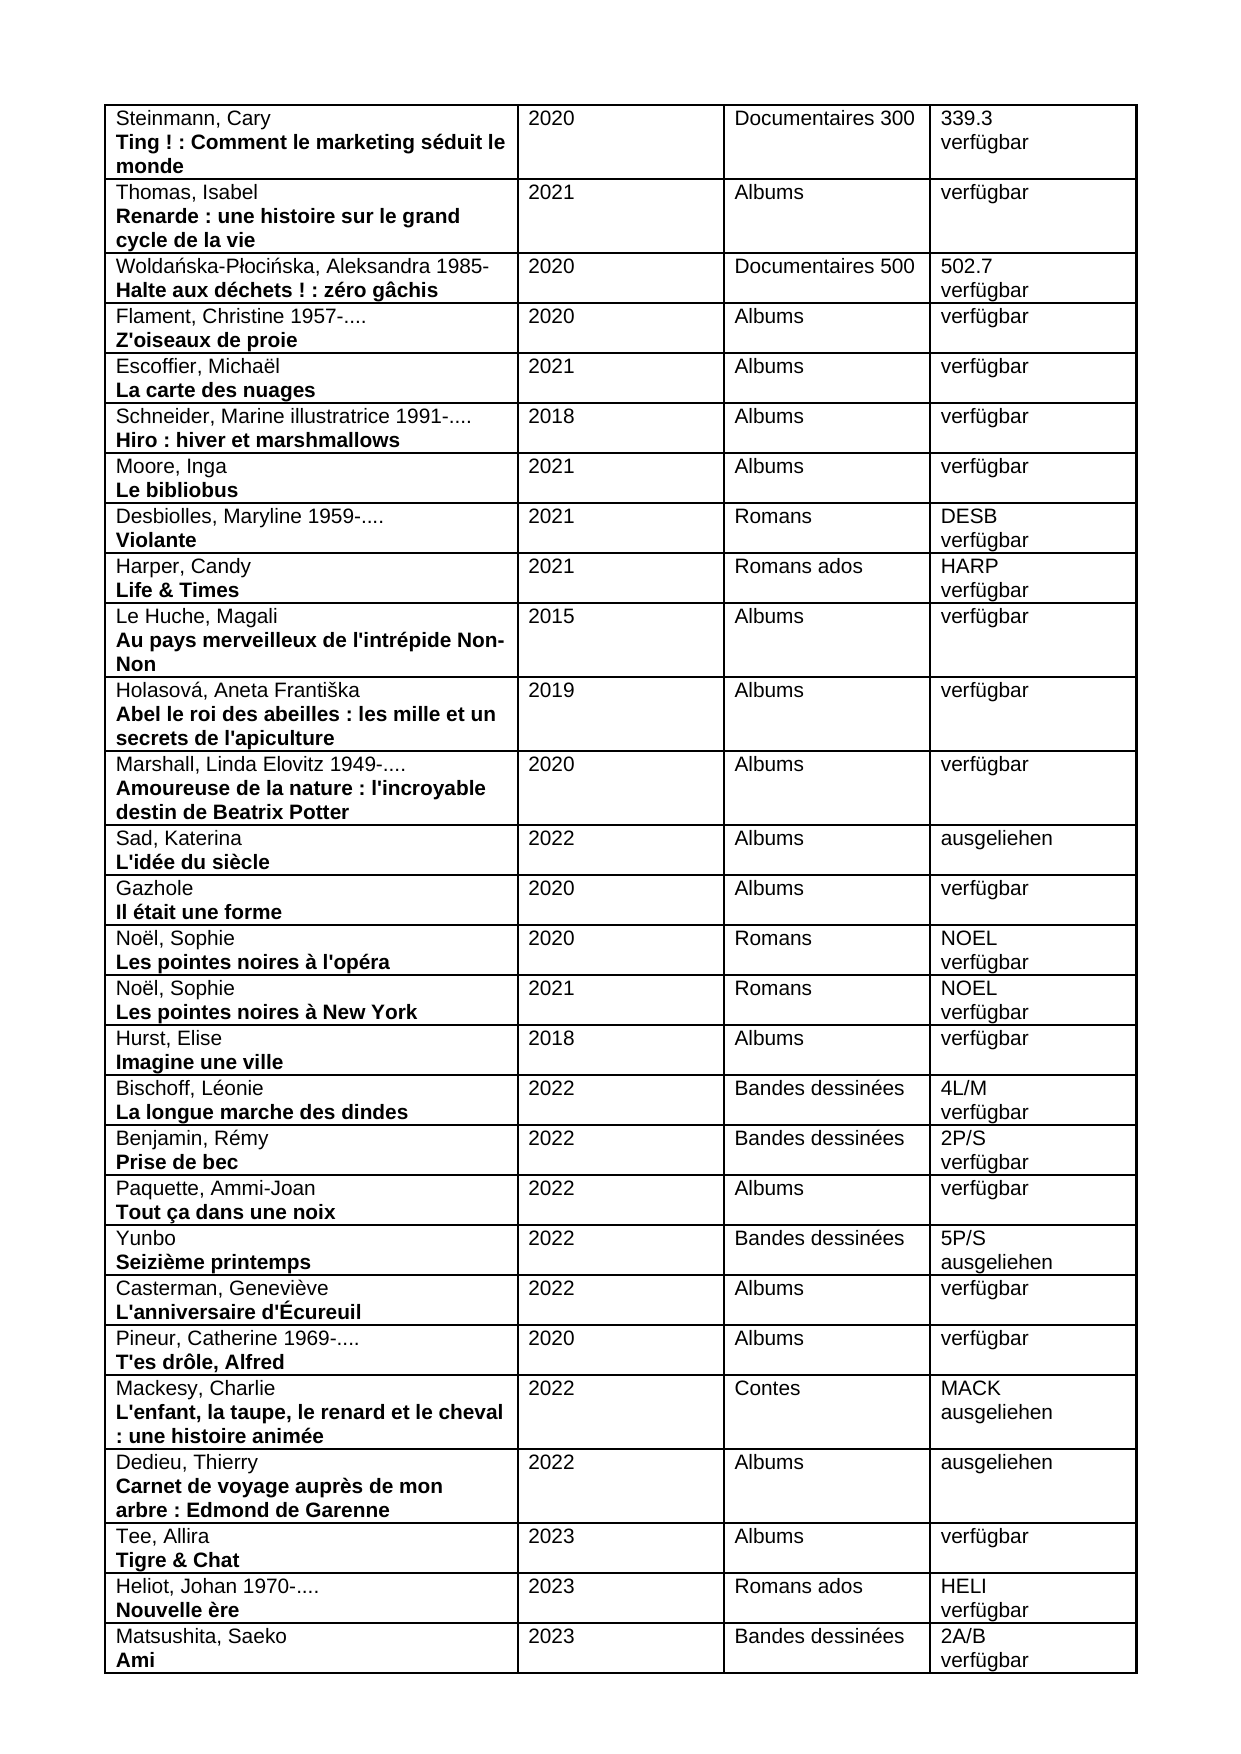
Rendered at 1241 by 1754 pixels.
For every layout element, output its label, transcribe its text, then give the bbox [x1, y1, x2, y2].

table_cell verfügbar [931, 1026, 1135, 1074]
table_cell 2022 [519, 1376, 723, 1448]
table_cell Albums [725, 180, 929, 252]
table_cell ausgeliehen [931, 826, 1135, 874]
table_cell Bandes dessinées [725, 1624, 929, 1672]
table_cell MACK ausgeliehen [931, 1376, 1135, 1448]
table_cell Heliot, Johan 1970-.... Nouvelle ère [106, 1574, 517, 1622]
table_cell Albums [725, 752, 929, 824]
table_cell 2022 [519, 1076, 723, 1124]
table_cell 2022 [519, 1226, 723, 1274]
table_cell Thomas, Isabel Renarde : une histoire sur le grand cycle de la vie [106, 180, 517, 252]
table_cell 2022 [519, 1450, 723, 1522]
table_cell 2020 [519, 1326, 723, 1374]
table_cell 2020 [519, 106, 723, 178]
table_cell 2022 [519, 1276, 723, 1324]
table_cell 339.3 verfügbar [931, 106, 1135, 178]
table_cell Harper, Candy Life & Times [106, 554, 517, 602]
table_cell Escoffier, Michaël La carte des nuages [106, 354, 517, 402]
table_cell Steinmann, Cary Ting ! : Comment le marketing séduit le monde [106, 106, 517, 178]
table_cell 2018 [519, 404, 723, 452]
table_cell 2020 [519, 876, 723, 924]
table_cell 2022 [519, 826, 723, 874]
table_cell Moore, Inga Le bibliobus [106, 454, 517, 502]
table_cell 2022 [519, 1126, 723, 1174]
table_cell 2023 [519, 1624, 723, 1672]
table_cell Romans [725, 976, 929, 1024]
table_cell Dedieu, Thierry Carnet de voyage auprès de mon arbre : Edmond de Garenne [106, 1450, 517, 1522]
table_cell Albums [725, 454, 929, 502]
table_cell verfügbar [931, 752, 1135, 824]
table_cell 2023 [519, 1574, 723, 1622]
table_cell verfügbar [931, 604, 1135, 676]
table_cell NOEL verfügbar [931, 926, 1135, 974]
table_cell Bandes dessinées [725, 1076, 929, 1124]
table_cell Flament, Christine 1957-.... Z'oiseaux de proie [106, 304, 517, 352]
table_cell Le Huche, Magali Au pays merveilleux de l'intrépide Non-Non [106, 604, 517, 676]
table_cell 2020 [519, 304, 723, 352]
table_cell DESB verfügbar [931, 504, 1135, 552]
table_cell 2021 [519, 554, 723, 602]
table_cell Noël, Sophie Les pointes noires à l'opéra [106, 926, 517, 974]
table_cell Albums [725, 1326, 929, 1374]
table_cell verfügbar [931, 1326, 1135, 1374]
table_cell 2021 [519, 354, 723, 402]
table_cell 2P/S verfügbar [931, 1126, 1135, 1174]
table_cell Marshall, Linda Elovitz 1949-.... Amoureuse de la nature : l'incroyable destin de Beatrix Potter [106, 752, 517, 824]
table_cell Albums [725, 604, 929, 676]
table_cell verfügbar [931, 1176, 1135, 1224]
table_cell Desbiolles, Maryline 1959-.... Violante [106, 504, 517, 552]
table_cell Albums [725, 1026, 929, 1074]
table_cell Albums [725, 1450, 929, 1522]
table_cell verfügbar [931, 404, 1135, 452]
table_cell Romans [725, 926, 929, 974]
table_cell 2021 [519, 976, 723, 1024]
table_cell Woldańska-Płocińska, Aleksandra 1985- Halte aux déchets ! : zéro gâchis [106, 254, 517, 302]
table_cell 2020 [519, 926, 723, 974]
table_cell Romans ados [725, 554, 929, 602]
table_cell Contes [725, 1376, 929, 1448]
table_cell verfügbar [931, 678, 1135, 750]
table_cell Albums [725, 876, 929, 924]
table_cell Albums [725, 1276, 929, 1324]
table_cell 4L/M verfügbar [931, 1076, 1135, 1124]
table_cell Albums [725, 404, 929, 452]
table_cell Paquette, Ammi-Joan Tout ça dans une noix [106, 1176, 517, 1224]
table_cell Bandes dessinées [725, 1126, 929, 1174]
table_cell Albums [725, 304, 929, 352]
table_cell verfügbar [931, 354, 1135, 402]
table_cell HELI verfügbar [931, 1574, 1135, 1622]
table_cell NOEL verfügbar [931, 976, 1135, 1024]
table_cell Tee, Allira Tigre & Chat [106, 1524, 517, 1572]
table_cell HARP verfügbar [931, 554, 1135, 602]
table_cell Mackesy, Charlie L'enfant, la taupe, le renard et le cheval : une histoire animée [106, 1376, 517, 1448]
table_cell Hurst, Elise Imagine une ville [106, 1026, 517, 1074]
table_cell 2021 [519, 180, 723, 252]
table_cell 2020 [519, 254, 723, 302]
table_cell Pineur, Catherine 1969-.... T'es drôle, Alfred [106, 1326, 517, 1374]
table_cell Albums [725, 1176, 929, 1224]
table_cell verfügbar [931, 1276, 1135, 1324]
table_cell 2A/B verfügbar [931, 1624, 1135, 1672]
table_cell 2018 [519, 1026, 723, 1074]
table_cell verfügbar [931, 454, 1135, 502]
table_cell Albums [725, 354, 929, 402]
table_cell verfügbar [931, 876, 1135, 924]
table_cell Albums [725, 826, 929, 874]
table_cell Yunbo Seizième printemps [106, 1226, 517, 1274]
table_cell 2023 [519, 1524, 723, 1572]
table_cell 2021 [519, 504, 723, 552]
table_cell 5P/S ausgeliehen [931, 1226, 1135, 1274]
table_cell Matsushita, Saeko Ami [106, 1624, 517, 1672]
table_cell Albums [725, 678, 929, 750]
table_cell Noël, Sophie Les pointes noires à New York [106, 976, 517, 1024]
table_cell Schneider, Marine illustratrice 1991-.... Hiro : hiver et marshmallows [106, 404, 517, 452]
table_cell verfügbar [931, 304, 1135, 352]
table_cell Benjamin, Rémy Prise de bec [106, 1126, 517, 1174]
table_cell 2022 [519, 1176, 723, 1224]
table_cell Sad, Katerina L'idée du siècle [106, 826, 517, 874]
table_cell 502.7 verfügbar [931, 254, 1135, 302]
table_cell verfügbar [931, 180, 1135, 252]
table_cell Holasová, Aneta Františka Abel le roi des abeilles : les mille et un secrets de l'apiculture [106, 678, 517, 750]
table_cell 2020 [519, 752, 723, 824]
table_cell Romans [725, 504, 929, 552]
table_cell Casterman, Geneviève L'anniversaire d'Écureuil [106, 1276, 517, 1324]
table_cell Albums [725, 1524, 929, 1572]
table_cell Bandes dessinées [725, 1226, 929, 1274]
table_cell ausgeliehen [931, 1450, 1135, 1522]
table_cell Bischoff, Léonie La longue marche des dindes [106, 1076, 517, 1124]
table_cell 2019 [519, 678, 723, 750]
table_cell 2021 [519, 454, 723, 502]
table_cell Romans ados [725, 1574, 929, 1622]
table_cell Documentaires 300 [725, 106, 929, 178]
table_cell verfügbar [931, 1524, 1135, 1572]
table_cell Documentaires 500 [725, 254, 929, 302]
table_cell 2015 [519, 604, 723, 676]
table_cell Gazhole Il était une forme [106, 876, 517, 924]
